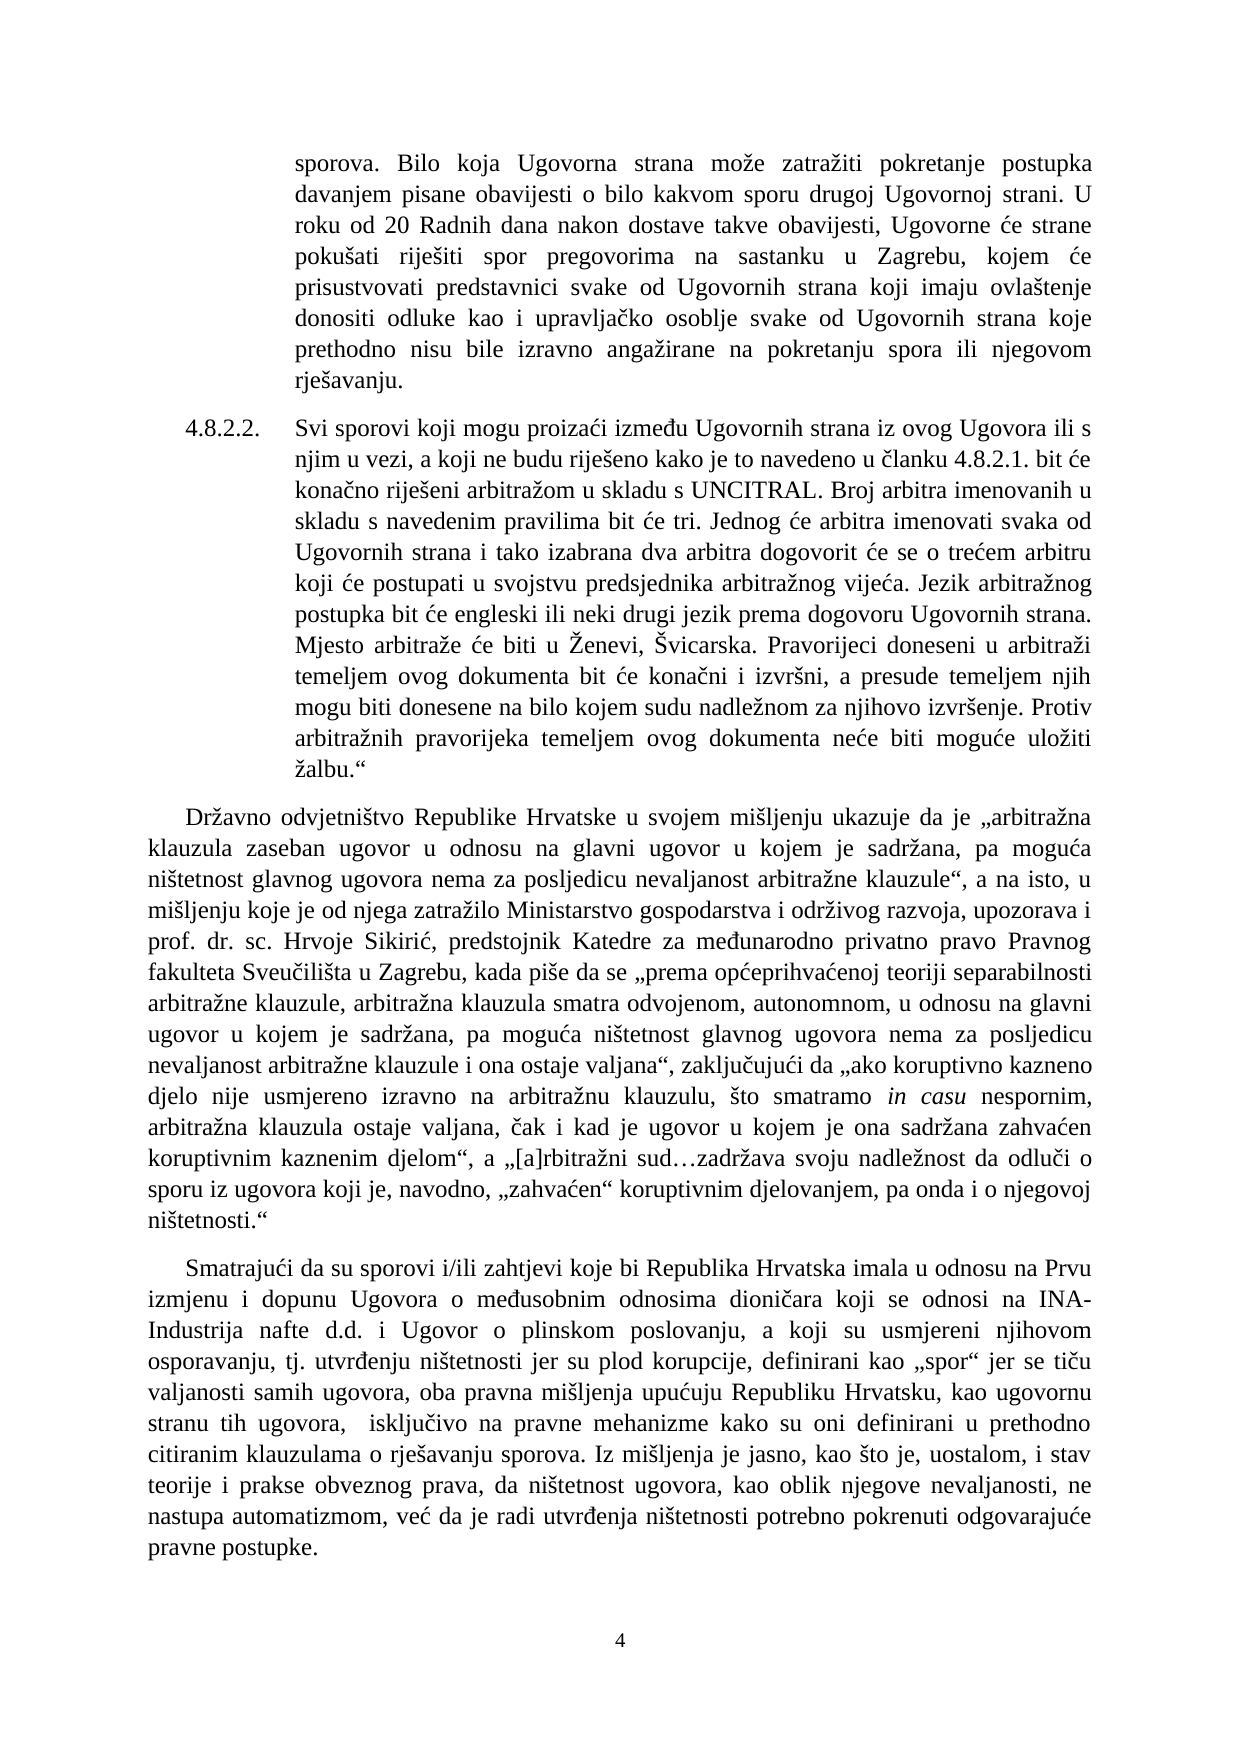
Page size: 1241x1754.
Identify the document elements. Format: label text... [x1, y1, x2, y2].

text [185, 148, 1093, 394]
text Državno odvjetništvo Republike Hrvatske u svojem mišljenju ukazuje da je „arbitražna klauzula zaseban ugovor u odnosu na glavni ugovor u kojem je sadržana, pa moguća ništetnost glavnog ugovora nema za posljedicu nevaljanost arbitražne klauzule“, a na isto, u mišljenju koje je od njega zatražilo Ministarstvo gospodarstva i održivog razvoja, upozorava i prof. dr. sc. Hrvoje Sikirić, predstojnik Katedre za međunarodno privatno pravo Pravnog fakulteta Sveučilišta u Zagrebu, kada piše da se „prema općeprihvaćenoj teoriji separabilnosti arbitražne klauzule, arbitražna klauzula smatra odvojenom, autonomnom, u odnosu na glavni ugovor u kojem je sadržana, pa moguća ništetnost glavnog ugovora nema za posljedicu nevaljanost arbitražne klauzule i ona ostaje valjana“, zaključujući da „ako koruptivno kazneno djelo nije usmjereno izravno na arbitražnu klauzulu, što smatramo in casu nespornim, arbitražna klauzula ostaje valjana, čak i kad je ugovor u kojem je ona sadržana zahvaćen koruptivnim kaznenim djelom“, a „[a]rbitražni sud…zadržava svoju nadležnost da odluči o sporu iz ugovora koji je, navodno, „zahvaćen“ koruptivnim djelovanjem, pa onda i o njegovoj ništetnosti.“ [148, 802, 1093, 1234]
text Smatrajući da su sporovi i/ili zahtjevi koje bi Republika Hrvatska imala u odnosu na Prvu izmjenu i dopunu Ugovora o međusobnim odnosima dioničara koji se odnosi na INA-Industrija nafte d.d. i Ugovor o plinskom poslovanju, a koji su usmjereni njihovom osporavanju, tj. utvrđenju ništetnosti jer su plod korupcije, definirani kao „spor“ jer se tiču valjanosti samih ugovora, oba pravna mišljenja upućuju Republiku Hrvatsku, kao ugovornu stranu tih ugovora, isključivo na pravne mehanizme kako su oni definirani u prethodno citiranim klauzulama o rješavanju sporova. Iz mišljenja je jasno, kao što je, uostalom, i stav teorije i prakse obveznog prava, da ništetnost ugovora, kao oblik njegove nevaljanosti, ne nastupa automatizmom, već da je radi utvrđenja ništetnosti potrebno pokrenuti odgovarajuće pravne postupke. [148, 1253, 1093, 1561]
text 4.8.2.2. Svi sporovi koji mogu proizaći između Ugovornih strana iz ovog Ugovora ili s njim u vezi, a koji ne budu riješeno kako je to navedeno u članku 4.8.2.1. bit će konačno riješeni arbitražom u skladu s UNCITRAL. Broj arbitra imenovanih u skladu s navedenim pravilima bit će tri. Jednog će arbitra imenovati svaka od Ugovornih strana i tako izabrana dva arbitra dogovorit će se o trećem arbitru koji će postupati u svojstvu predsjednika arbitražnog vijeća. Jezik arbitražnog postupka bit će engleski ili neki drugi jezik prema dogovoru Ugovornih strana. Mjesto arbitraže će biti u Ženevi, Švicarska. Pravorijeci doneseni u arbitraži temeljem ovog dokumenta bit će konačni i izvršni, a presude temeljem njih mogu biti donesene na bilo kojem sudu nadležnom za njihovo izvršenje. Protiv arbitražnih pravorijeka temeljem ovog dokumenta neće biti moguće uložiti žalbu.“ [185, 413, 1093, 783]
